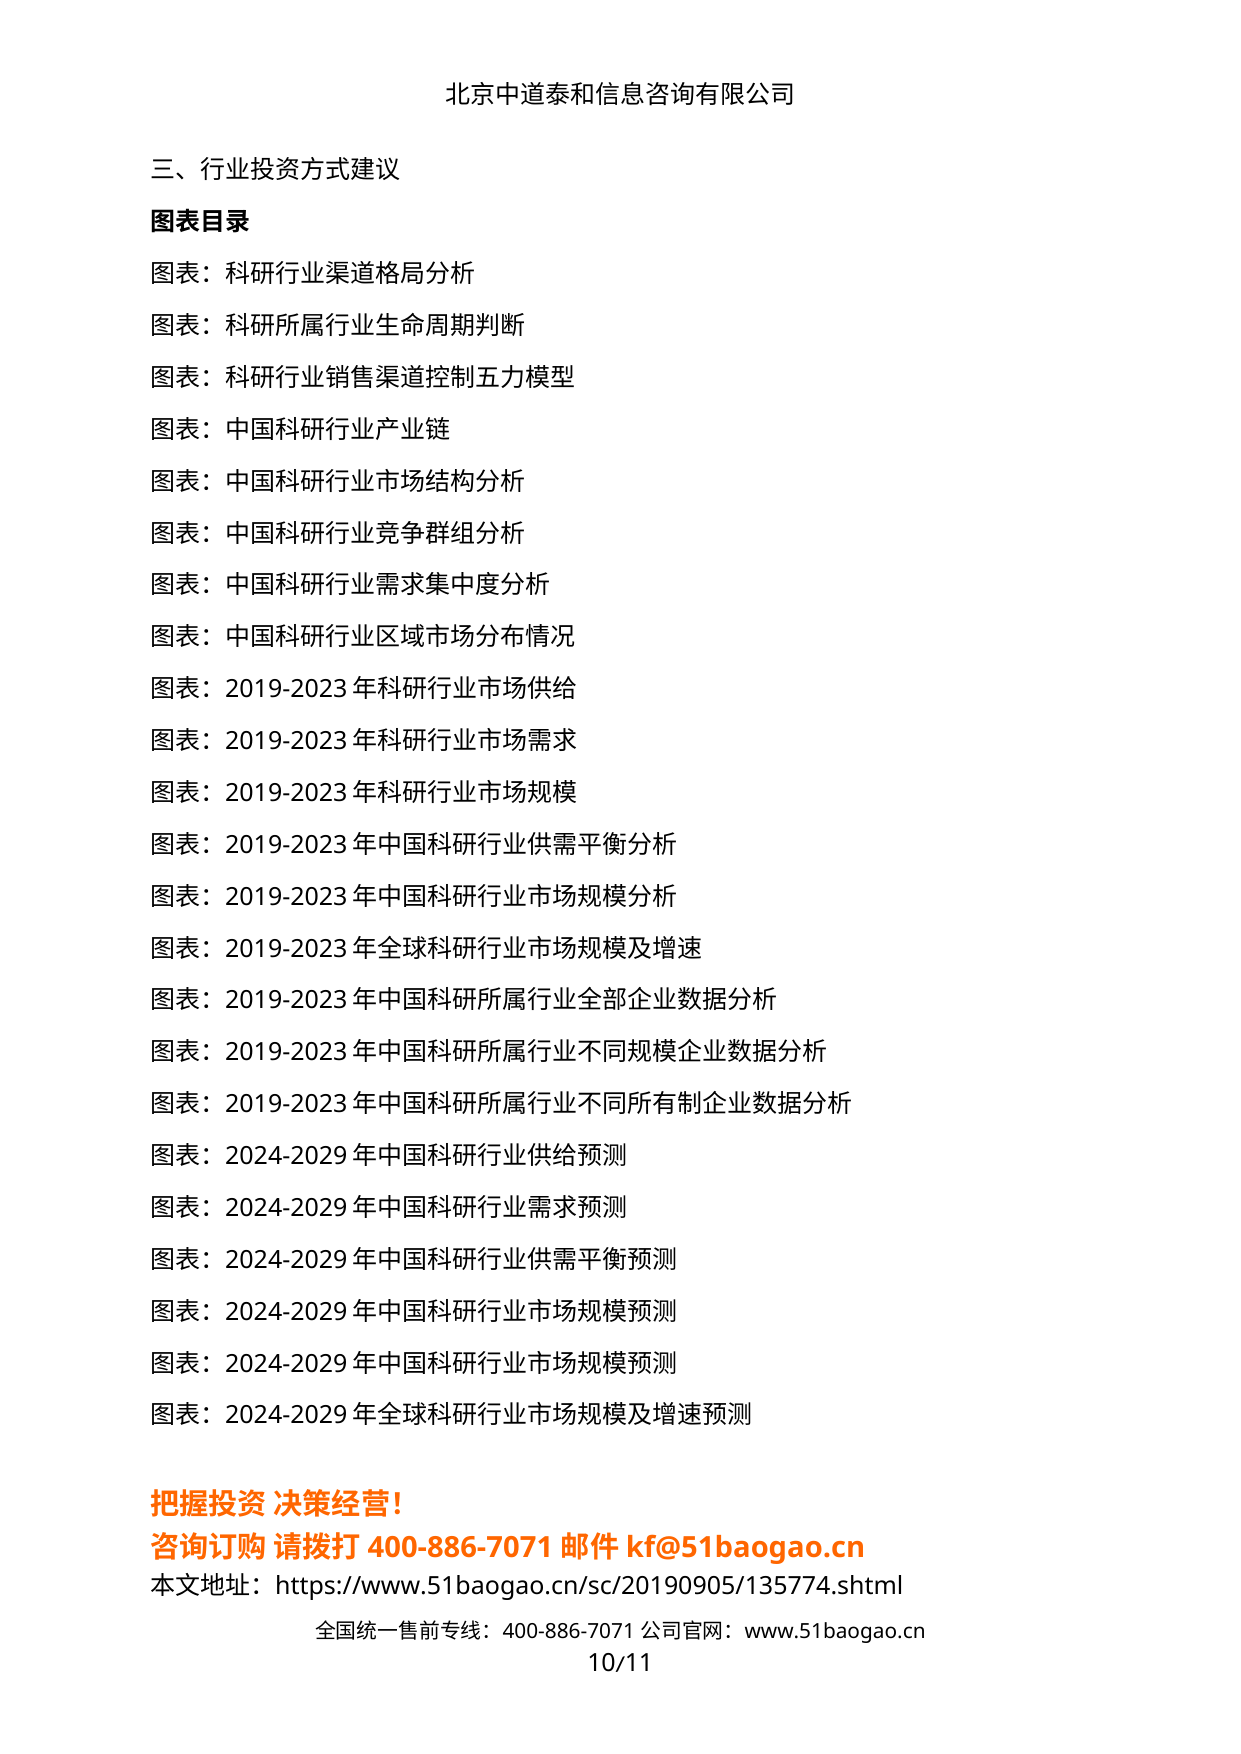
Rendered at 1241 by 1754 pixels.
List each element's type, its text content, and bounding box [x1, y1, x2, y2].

text 图表：2024-2029年中国科研行业供给预测 [150, 1136, 1090, 1172]
text 图表：科研所属行业生命周期判断 [150, 306, 1090, 342]
text 三、行业投资方式建议 [150, 150, 1090, 186]
text 图表：2024-2029年中国科研行业供需平衡预测 [150, 1239, 1090, 1276]
text 图表：科研行业销售渠道控制五力模型 [150, 357, 1090, 394]
text 图表：2019-2023年中国科研所属行业全部企业数据分析 [150, 980, 1090, 1016]
text 图表：2019-2023年中国科研行业供需平衡分析 [150, 824, 1090, 861]
text 图表：科研行业渠道格局分析 [150, 254, 1090, 290]
text 图表：2024-2029年中国科研行业市场规模预测 [150, 1291, 1090, 1327]
text 图表：中国科研行业竞争群组分析 [150, 513, 1090, 549]
text 图表：中国科研行业需求集中度分析 [150, 565, 1090, 601]
text 图表：2019-2023年科研行业市场供给 [150, 669, 1090, 705]
text 把握投资 决策经营！咨询订购 请拨打 400-886-7071 邮件 kf@51baogao.cn本文地址：https://www.51baogao.cn/sc/20190905/135774.shtml [150, 1447, 1090, 1602]
text 图表：中国科研行业产业链 [150, 409, 1090, 446]
text 图表：2019-2023年中国科研所属行业不同规模企业数据分析 [150, 1032, 1090, 1068]
text 图表：2024-2029年中国科研行业需求预测 [150, 1187, 1090, 1224]
text 图表目录 [150, 202, 1090, 238]
text 图表：2019-2023年中国科研所属行业不同所有制企业数据分析 [150, 1084, 1090, 1120]
text 图表：2019-2023年科研行业市场需求 [150, 721, 1090, 757]
text 图表：2019-2023年全球科研行业市场规模及增速 [150, 928, 1090, 964]
text 图表：2019-2023年科研行业市场规模 [150, 772, 1090, 809]
text 图表：2024-2029年中国科研行业市场规模预测 [150, 1343, 1090, 1379]
text 图表：中国科研行业市场结构分析 [150, 461, 1090, 497]
text 图表：中国科研行业区域市场分布情况 [150, 617, 1090, 653]
text 图表：2024-2029年全球科研行业市场规模及增速预测 [150, 1395, 1090, 1431]
text 图表：2019-2023年中国科研行业市场规模分析 [150, 876, 1090, 912]
